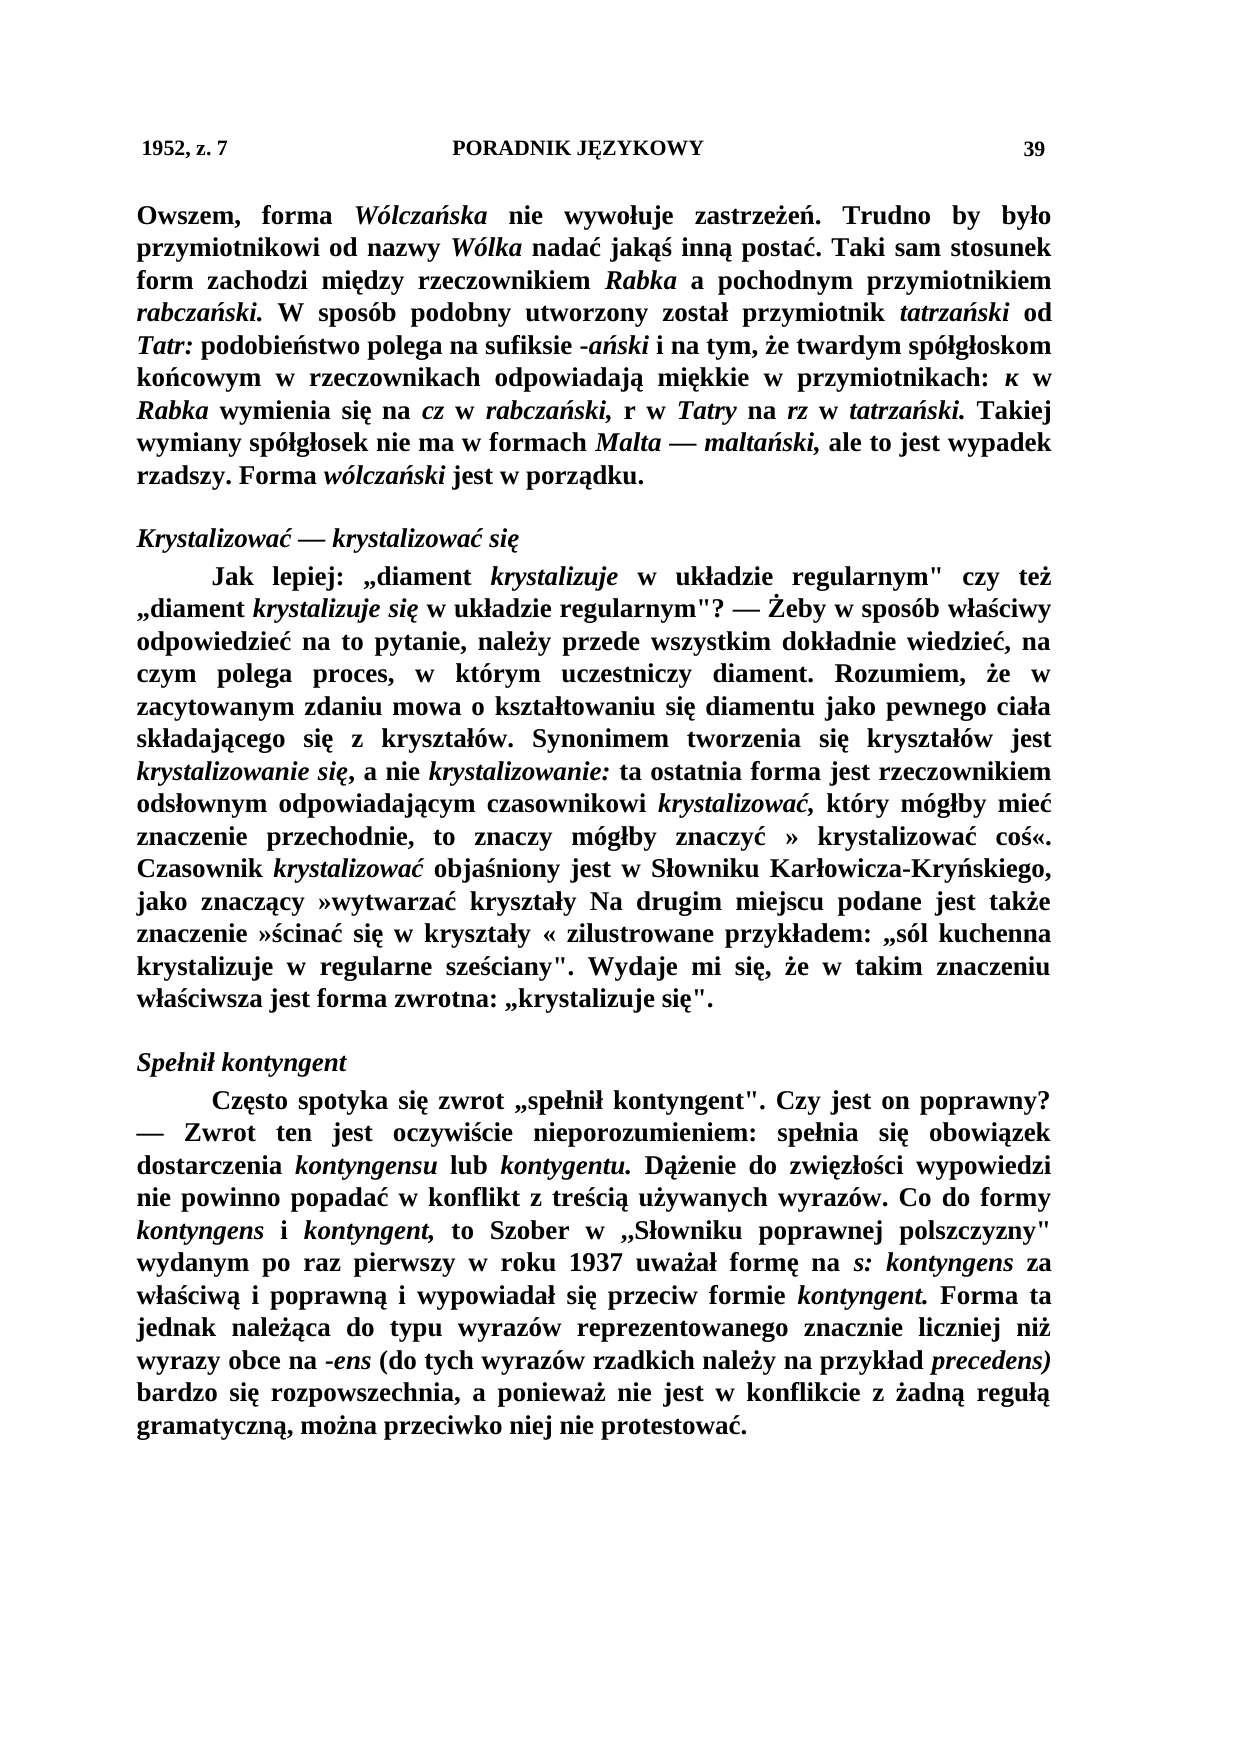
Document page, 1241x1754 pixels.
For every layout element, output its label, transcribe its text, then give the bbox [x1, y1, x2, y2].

text 1952, z. 7 [141, 138, 228, 160]
text Krystalizować — krystalizować się [136, 526, 1052, 553]
text PORADNIK JĘZYKOWY [452, 138, 704, 160]
text 39 [1023, 138, 1045, 160]
text Spełnił kontyngent [136, 1050, 1052, 1077]
text Często spotyka się zwrot „spełnił kontyngent". Czy jest on poprawny? — Zwrot ten jest oczywiście nieporozumieniem: spełnia się obowiązek dostarczenia kontyngensu lub kontygentu. Dążenie do zwięzłości wypowiedzi nie powinno popadać w konflikt z treścią używanych wyrazów. Co do formy kontyngens i kontyngent, to Szober w ,,Słowniku poprawnej polszczyzny" wydanym po raz pierwszy w roku 1937 uważał formę na s: kontyngens za właściwą i poprawną i wypowiadał się przeciw formie kontyngent. Forma ta jednak należąca do typu wyrazów reprezentowanego znacznie liczniej niż wyrazy obce na -ens (do tych wyrazów rzadkich należy na przykład precedens) bardzo się rozpowszechnia, a ponieważ nie jest w konflikcie z żadną regułą gramatyczną, można przeciwko niej nie protestować. [136, 1083, 1052, 1441]
text Owszem, forma Wólczańska nie wywołuje zastrzeżeń. Trudno by było przymiotnikowi od nazwy Wólka nadać jakąś inną postać. Taki sam stosunek form zachodzi między rzeczownikiem Rabka a pochodnym przymiotnikiem rabczański. W sposób podobny utworzony został przymiotnik tatrzański od Tatr: podobieństwo polega na sufiksie -ański i na tym, że twardym spółgłoskom końcowym w rzeczownikach odpowiadają miękkie w przymiotnikach: к w Rabka wymienia się na cz w rabczański, r w Tatry na rz w tatrzański. Takiej wymiany spółgłosek nie ma w formach Malta — maltański, ale to jest wypadek rzadszy. Forma wólczański jest w porządku. [136, 198, 1052, 491]
text Jak lepiej: „diament krystalizuje w układzie regularnym" czy też „diament krystalizuje się w układzie regularnym"? — Żeby w sposób właściwy odpowiedzieć na to pytanie, należy przede wszystkim dokładnie wiedzieć, na czym polega proces, w którym uczestniczy diament. Rozumiem, że w zacytowanym zdaniu mowa o kształtowaniu się diamentu jako pewnego ciała składającego się z kryształów. Synonimem tworzenia się kryształów jest krystalizowanie się, a nie krystalizowanie: ta ostatnia forma jest rzeczownikiem odsłownym odpowiadającym czasownikowi krystalizować, który mógłby mieć znaczenie przechodnie, to znaczy mógłby znaczyć » krystalizować coś«. Czasownik krystalizować objaśniony jest w Słowniku Karłowicza-Kryńskiego, jako znaczący »wytwarzać kryształy Na drugim miejscu podane jest także znaczenie »ścinać się w kryształy « zilustrowane przykładem: „sól kuchenna krystalizuje w regularne sześciany". Wydaje mi się, że w takim znaczeniu właściwsza jest forma zwrotna: „krystalizuje się". [136, 559, 1052, 1014]
